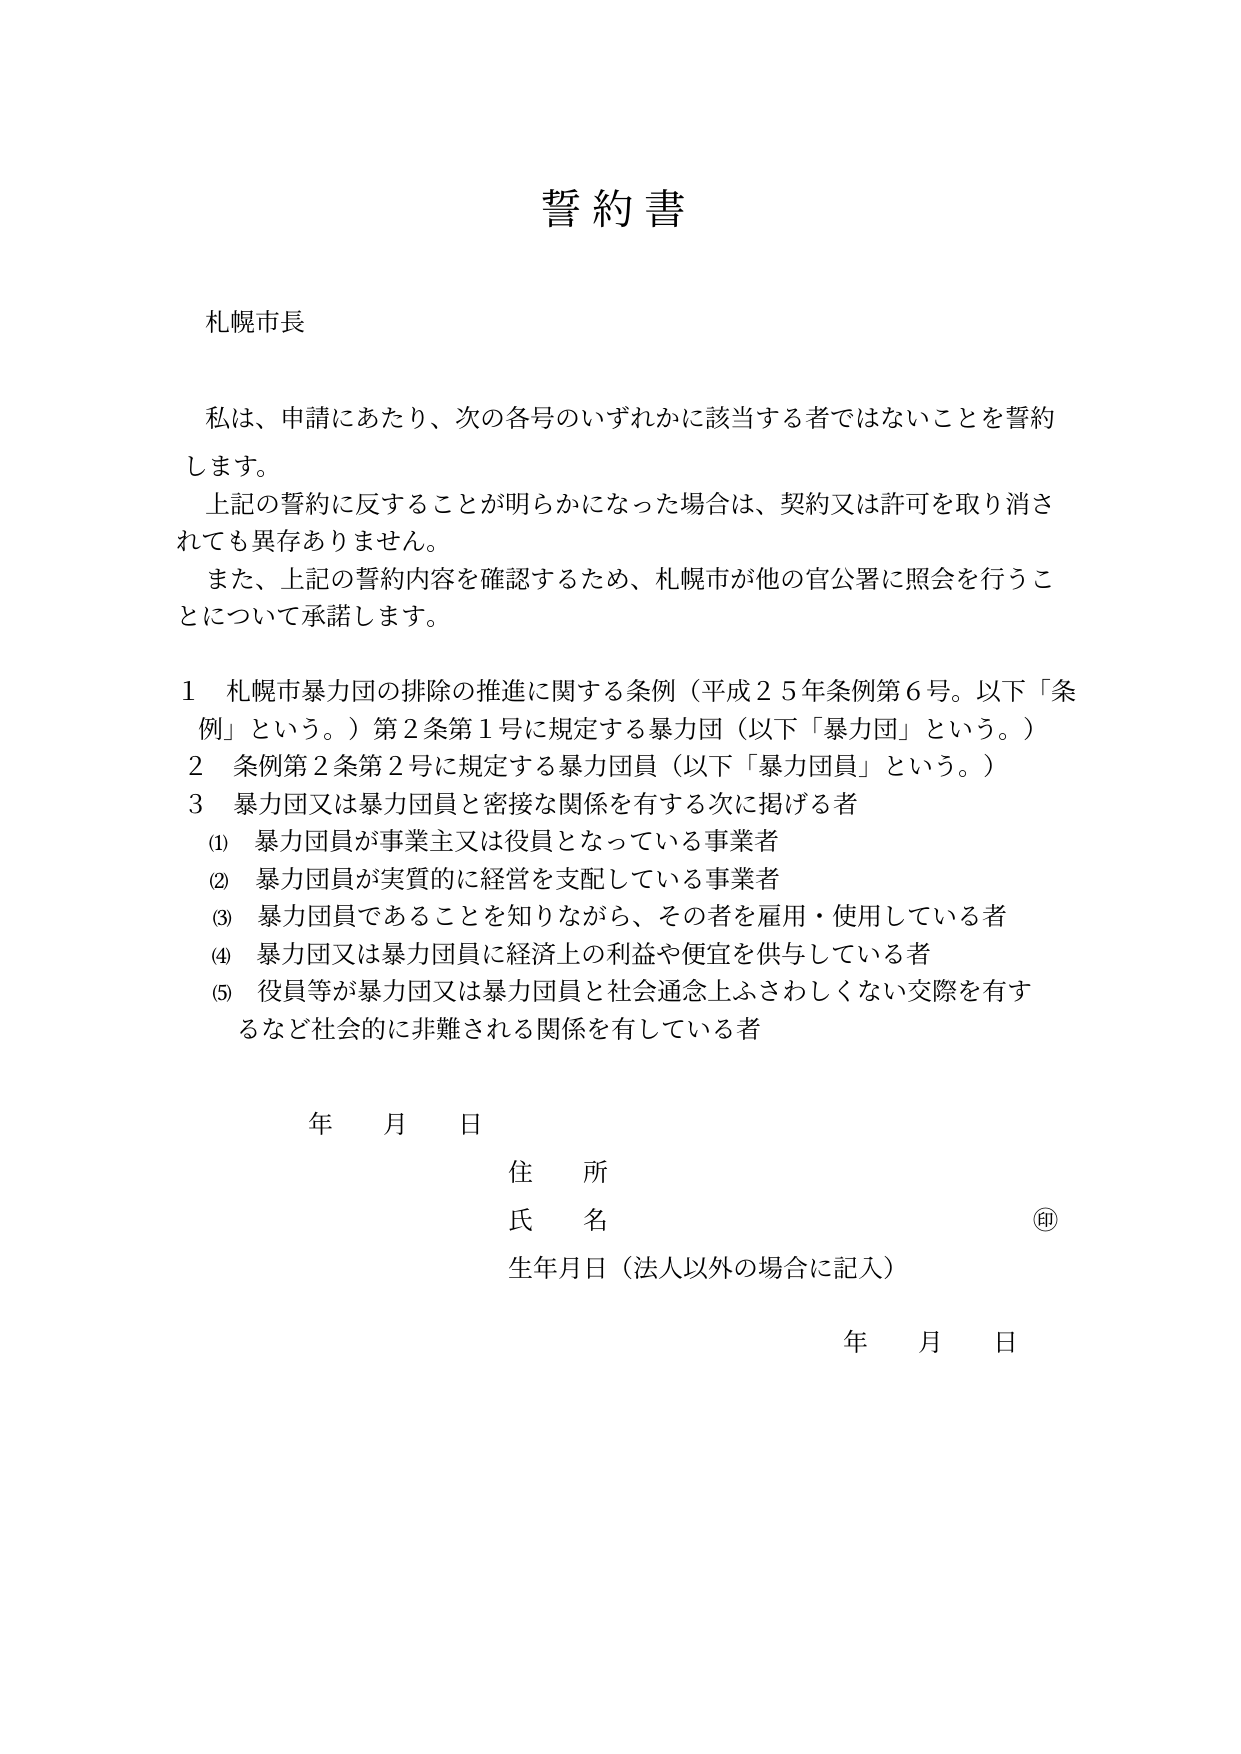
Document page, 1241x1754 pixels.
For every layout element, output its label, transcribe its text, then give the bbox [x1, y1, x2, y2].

text 年 月 日 [133, 1104, 1093, 1142]
text 生年月日（法人以外の場合に記入） [133, 1248, 1093, 1286]
text 例」という。）第２条第１号に規定する暴力団（以下「暴力団」という。） [198, 709, 1093, 746]
text １ 札幌市暴力団の排除の推進に関する条例（平成２５年条例第６号。以下「条 [177, 671, 1093, 709]
text 誓 約 書 [133, 169, 1093, 244]
text 年 月 日 [133, 1322, 1018, 1359]
text 住 所 [133, 1152, 1093, 1190]
text ３ 暴力団又は暴力団員と密接な関係を有する次に掲げる者 [133, 784, 1093, 821]
text ⑴ 暴力団員が事業主又は役員となっている事業者 [133, 821, 1093, 859]
text 上記の誓約に反することが明らかになった場合は、契約又は許可を取り消さ [155, 484, 1093, 521]
text ⑷ 暴力団又は暴力団員に経済上の利益や便宜を供与している者 [185, 934, 1093, 971]
text します。 [133, 446, 1093, 484]
text ⑵ 暴力団員が実質的に経営を支配している事業者 [185, 859, 1093, 896]
text とについて承諾します。 [177, 596, 1010, 634]
text れても異存ありません。 [177, 521, 1093, 559]
text 私は、申請にあたり、次の各号のいずれかに該当する者ではないことを誓約 [155, 398, 1093, 436]
text 氏 名 ㊞ [133, 1200, 1093, 1238]
text 札幌市長 [155, 302, 1093, 340]
text ２ 条例第２条第２号に規定する暴力団員（以下「暴力団員」という。） [133, 746, 1093, 784]
text るなど社会的に非難される関係を有している者 [186, 1009, 1093, 1046]
text また、上記の誓約内容を確認するため、札幌市が他の官公署に照会を行うこ [155, 559, 1093, 596]
text ⑸ 役員等が暴力団又は暴力団員と社会通念上ふさわしくない交際を有す [186, 971, 1093, 1009]
text ⑶ 暴力団員であることを知りながら、その者を雇用・使用している者 [187, 896, 1093, 934]
